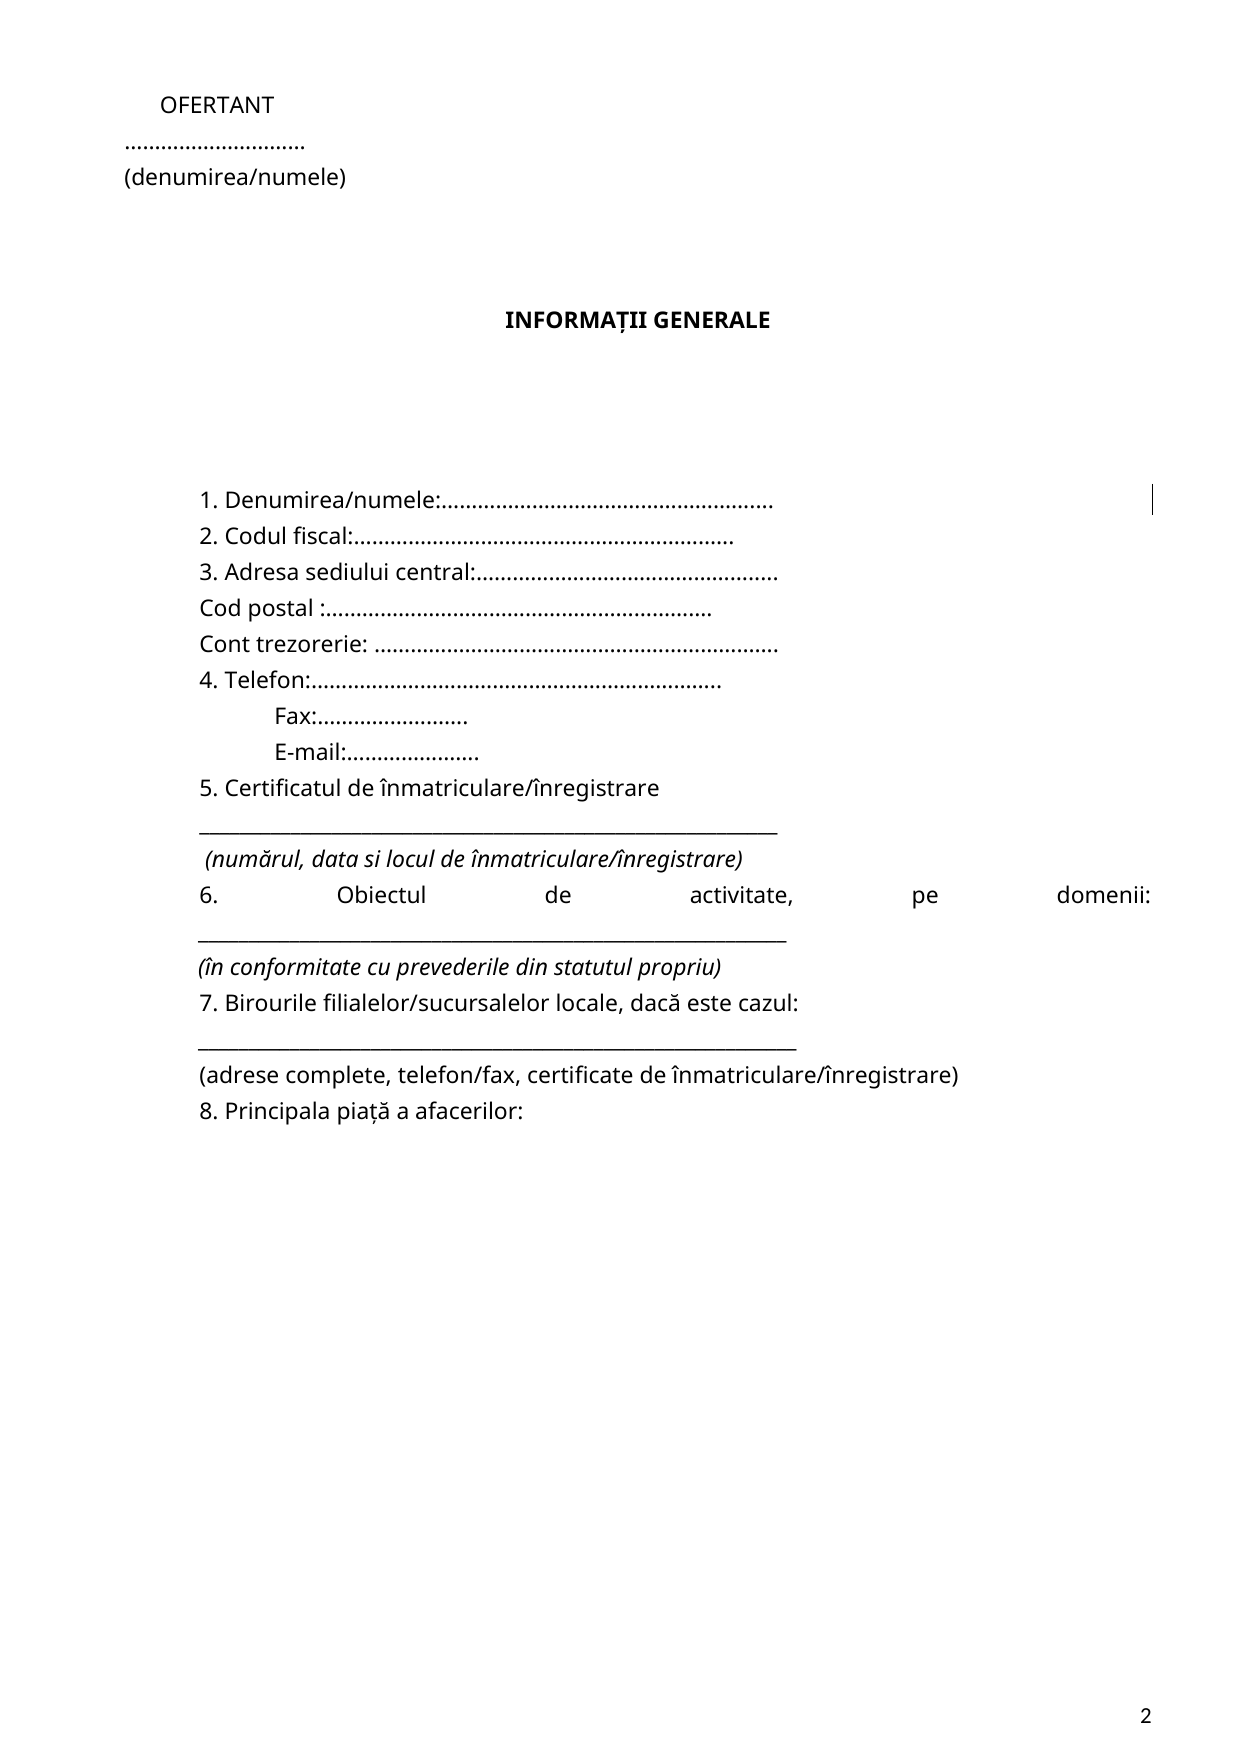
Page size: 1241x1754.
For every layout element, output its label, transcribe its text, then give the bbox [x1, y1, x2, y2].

text 2. Codul fiscal:……………………………………………………... [124, 520, 1152, 551]
text Cont trezorerie: …………………………………………………………. [124, 628, 1152, 659]
text (adrese complete, telefon/fax, certificate de înmatriculare/înregistrare) [198, 1059, 1152, 1090]
text _________________________________________________________ [124, 807, 1152, 839]
text 7. Birourile filialelor/sucursalelor locale, dacă este cazul: ___________________________________________________________ [198, 987, 1152, 1054]
text OFERTANT [124, 89, 1152, 120]
text 5. Certificatul de înmatriculare/înregistrare [124, 771, 1152, 803]
text INFORMAȚII GENERALE [124, 304, 1152, 336]
text (denumirea/numele) [124, 161, 1152, 192]
text 4. Telefon:………………………………………………………….. [124, 664, 1152, 695]
text 3. Adresa sediului central:………………………………………..... [124, 556, 1152, 587]
text 6. Obiectul de activitate, pe domenii: __________________________________________________________ [198, 879, 1152, 946]
text (în conformitate cu prevederile din statutul propriu) [124, 951, 1152, 982]
text Cod postal :………………………………………………………. [124, 592, 1152, 623]
text E-mail:…………………. [199, 736, 1152, 767]
text ………………………… [124, 124, 1152, 156]
text (numărul, data si locul de înmatriculare/înregistrare) [124, 843, 1152, 874]
text Fax:……………………. [199, 699, 1152, 731]
text 8. Principala piaţă a afacerilor: [124, 1095, 1152, 1126]
text 1. Denumirea/numele:…………………………………………….... [124, 484, 1152, 515]
